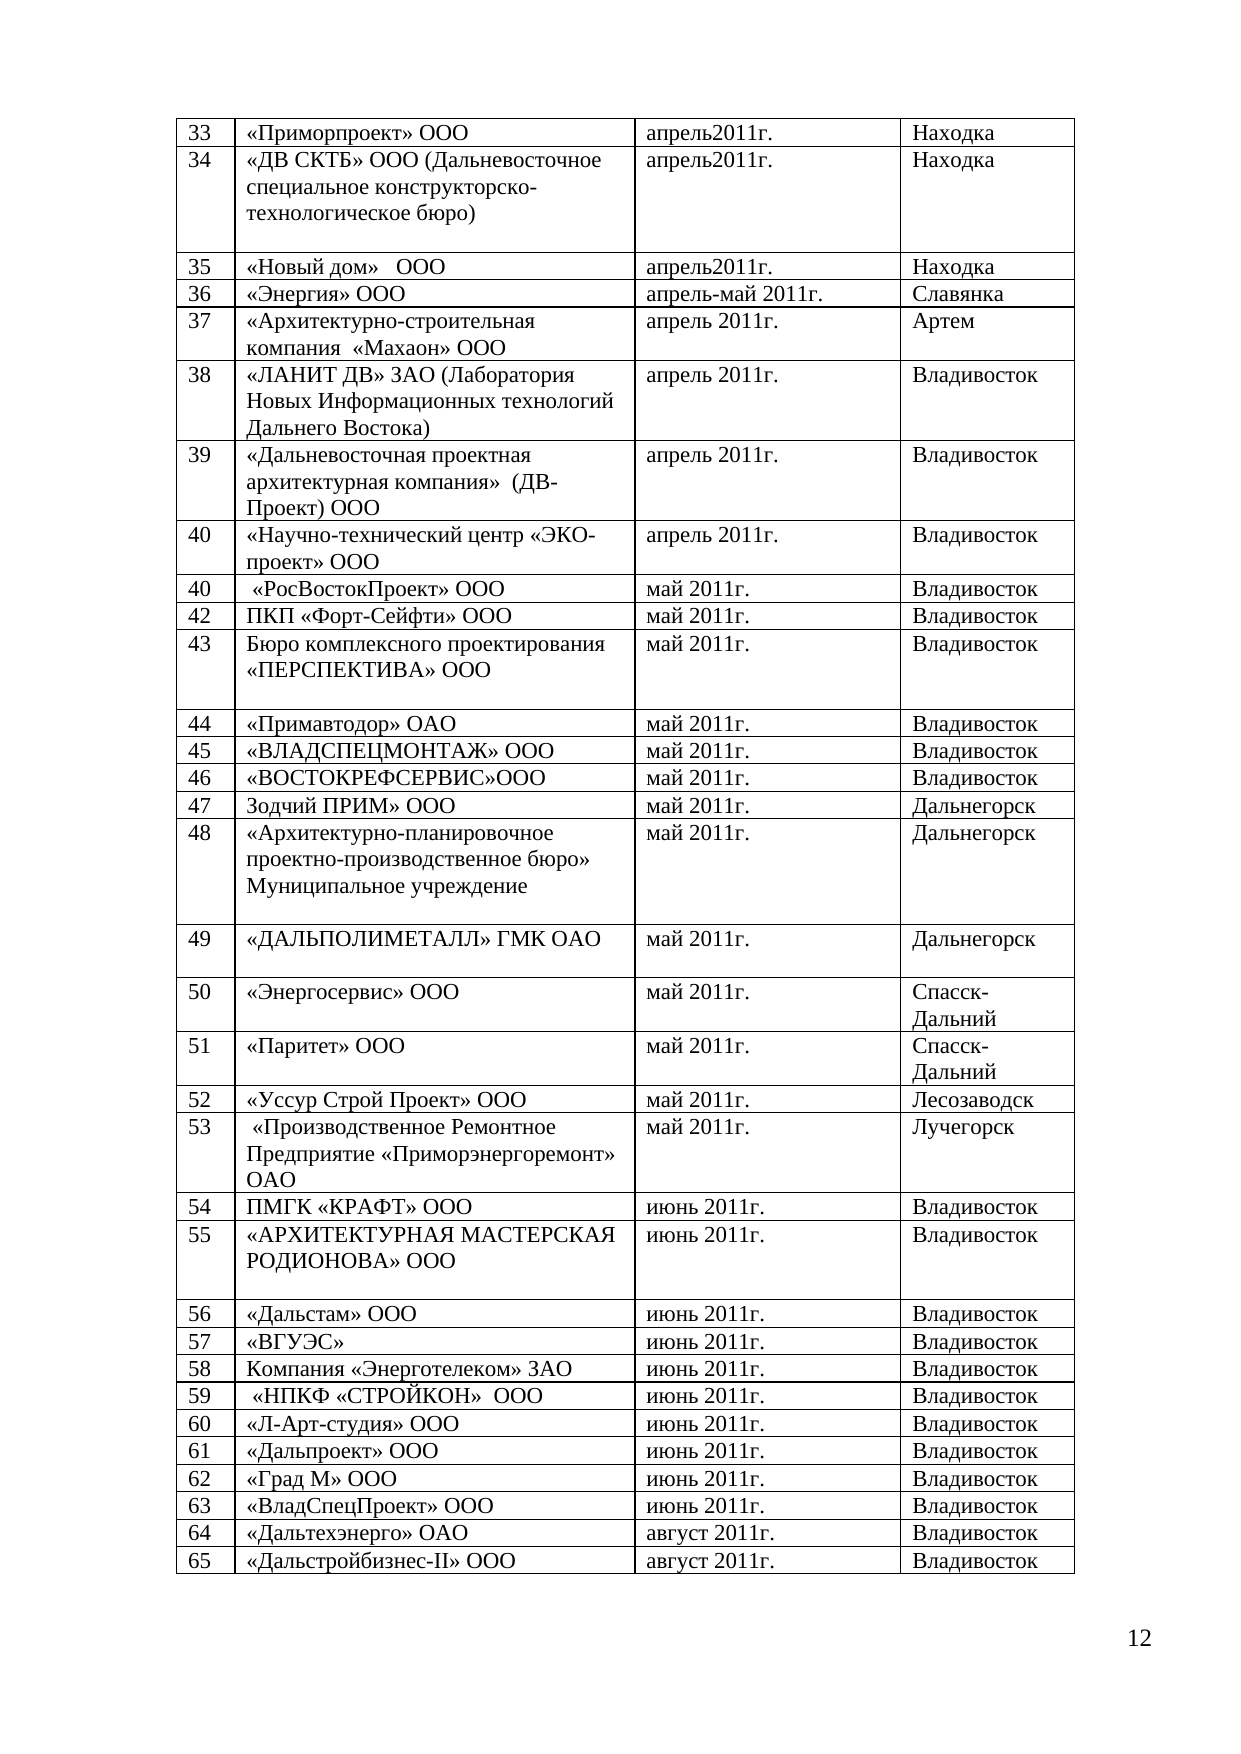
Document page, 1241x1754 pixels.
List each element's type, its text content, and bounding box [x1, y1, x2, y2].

table_cell Артем [901, 308, 1074, 360]
table_cell «ВладСпецПроект» ООО [236, 1492, 634, 1518]
table_cell «Дальстам» ООО [236, 1300, 634, 1327]
table_cell «Энергосервис» ООО [236, 978, 634, 1031]
table_cell 52 [177, 1086, 234, 1112]
table_cell Владивосток [901, 1410, 1074, 1436]
table_cell Владивосток [901, 1492, 1074, 1518]
table_cell апрель2011г. [636, 147, 900, 252]
table_cell «Л-Арт-студия» ООО [236, 1410, 634, 1436]
table_cell 59 [177, 1383, 234, 1409]
table_cell «Град М» ООО [236, 1465, 634, 1491]
table_cell 39 [177, 441, 234, 520]
table_cell Находка [901, 147, 1074, 252]
table_cell «Дальтехэнерго» ОАО [236, 1520, 634, 1546]
table_cell 65 [177, 1547, 234, 1573]
table_cell «ЛАНИТ ДВ» ЗАО (Лаборатория Новых Информационных технологий Дальнего Востока) [236, 361, 634, 440]
table_cell 54 [177, 1193, 234, 1220]
table_cell 63 [177, 1492, 234, 1518]
table_cell июнь 2011г. [636, 1221, 900, 1299]
table_cell 33 [177, 119, 234, 146]
table_cell май 2011г. [636, 710, 900, 736]
table_cell «Энергия» ООО [236, 280, 634, 306]
table_cell «ВОСТОКРЕФСЕРВИС»ООО [236, 764, 634, 791]
table_cell апрель 2011г. [636, 441, 900, 520]
table_cell «Архитектурно-планировочное проектно-производственное бюро» Муниципальное учреждение [236, 819, 634, 924]
table_cell Владивосток [901, 1520, 1074, 1546]
table_cell 62 [177, 1465, 234, 1491]
table_cell Владивосток [901, 1465, 1074, 1491]
table_cell Владивосток [901, 1383, 1074, 1409]
table_cell Владивосток [901, 441, 1074, 520]
table_cell Находка [901, 253, 1074, 279]
table_cell «Примавтодор» ОАО [236, 710, 634, 736]
table_cell 48 [177, 819, 234, 924]
table_cell 40 [177, 575, 234, 602]
table_cell 40 [177, 521, 234, 574]
table_cell Владивосток [901, 603, 1074, 629]
table_cell «Производственное Ремонтное Предприятие «Приморэнергоремонт» ОАО [236, 1113, 634, 1192]
table_cell июнь 2011г. [636, 1465, 900, 1491]
table_cell июнь 2011г. [636, 1410, 900, 1436]
table_cell «Научно-технический центр «ЭКО-проект» ООО [236, 521, 634, 574]
table_cell май 2011г. [636, 764, 900, 791]
table_cell 53 [177, 1113, 234, 1192]
table_cell май 2011г. [636, 792, 900, 818]
table_cell «Дальневосточная проектная архитектурная компания» (ДВ-Проект) ООО [236, 441, 634, 520]
table_cell «Дальстройбизнес-II» ООО [236, 1547, 634, 1573]
table_cell «Архитектурно-строительная компания «Махаон» ООО [236, 308, 634, 360]
table_cell 56 [177, 1300, 234, 1327]
table_cell апрель2011г. [636, 119, 900, 146]
table_cell август 2011г. [636, 1520, 900, 1546]
table_cell «Уссур Строй Проект» ООО [236, 1086, 634, 1112]
table_cell июнь 2011г. [636, 1437, 900, 1464]
table_cell «ДВ СКТБ» ООО (Дальневосточное специальное конструкторско-технологическое бюро) [236, 147, 634, 252]
table_cell 58 [177, 1355, 234, 1381]
table_cell май 2011г. [636, 819, 900, 924]
table_cell август 2011г. [636, 1547, 900, 1573]
table_cell май 2011г. [636, 925, 900, 977]
table_cell 61 [177, 1437, 234, 1464]
table_cell Владивосток [901, 1355, 1074, 1381]
table_cell Владивосток [901, 737, 1074, 763]
table_cell 37 [177, 308, 234, 360]
table_cell Спасск-Дальний [901, 978, 1074, 1031]
table_cell апрель 2011г. [636, 308, 900, 360]
table_cell май 2011г. [636, 1086, 900, 1112]
table_cell Зодчий ПРИМ» ООО [236, 792, 634, 818]
table_cell «НПКФ «СТРОЙКОН» ООО [236, 1383, 634, 1409]
table_cell Бюро комплексного проектирования «ПЕРСПЕКТИВА» ООО [236, 630, 634, 708]
table_cell май 2011г. [636, 978, 900, 1031]
table_cell «АРХИТЕКТУРНАЯ МАСТЕРСКАЯ РОДИОНОВА» ООО [236, 1221, 634, 1299]
table_cell «Паритет» ООО [236, 1032, 634, 1085]
table_cell Владивосток [901, 710, 1074, 736]
table_cell Владивосток [901, 575, 1074, 602]
table_cell май 2011г. [636, 575, 900, 602]
table_cell Дальнегорск [901, 925, 1074, 977]
table_cell май 2011г. [636, 603, 900, 629]
table_cell май 2011г. [636, 1032, 900, 1085]
table_cell 38 [177, 361, 234, 440]
table_cell июнь 2011г. [636, 1300, 900, 1327]
table_cell 47 [177, 792, 234, 818]
table_cell Лучегорск [901, 1113, 1074, 1192]
table_cell 57 [177, 1328, 234, 1354]
table_cell 36 [177, 280, 234, 306]
table_cell Спасск-Дальний [901, 1032, 1074, 1085]
table_cell «ВЛАДСПЕЦМОНТАЖ» ООО [236, 737, 634, 763]
table_cell Владивосток [901, 1328, 1074, 1354]
table_cell 64 [177, 1520, 234, 1546]
table_cell июнь 2011г. [636, 1328, 900, 1354]
table_cell ПМГК «КРАФТ» ООО [236, 1193, 634, 1220]
table_cell 43 [177, 630, 234, 708]
table_cell май 2011г. [636, 737, 900, 763]
table_cell Славянка [901, 280, 1074, 306]
table_cell Владивосток [901, 1221, 1074, 1299]
table_cell июнь 2011г. [636, 1193, 900, 1220]
table_cell Дальнегорск [901, 819, 1074, 924]
table_cell 50 [177, 978, 234, 1031]
table_cell Владивосток [901, 630, 1074, 708]
table_cell 55 [177, 1221, 234, 1299]
table_cell «Приморпроект» ООО [236, 119, 634, 146]
table_cell «ВГУЭС» [236, 1328, 634, 1354]
table_cell апрель 2011г. [636, 521, 900, 574]
table_cell «Новый дом» ООО [236, 253, 634, 279]
table_cell «РосВостокПроект» ООО [236, 575, 634, 602]
table_cell июнь 2011г. [636, 1355, 900, 1381]
table_cell 35 [177, 253, 234, 279]
table_cell Владивосток [901, 1193, 1074, 1220]
table_cell 60 [177, 1410, 234, 1436]
table_cell май 2011г. [636, 630, 900, 708]
table_cell апрель-май 2011г. [636, 280, 900, 306]
table_cell «Дальпроект» ООО [236, 1437, 634, 1464]
table_cell 44 [177, 710, 234, 736]
table_cell 49 [177, 925, 234, 977]
table_cell Владивосток [901, 764, 1074, 791]
table_cell Владивосток [901, 361, 1074, 440]
table_cell апрель 2011г. [636, 361, 900, 440]
table_cell май 2011г. [636, 1113, 900, 1192]
table_cell Лесозаводск [901, 1086, 1074, 1112]
table_cell Дальнегорск [901, 792, 1074, 818]
table_cell Находка [901, 119, 1074, 146]
table_cell «ДАЛЬПОЛИМЕТАЛЛ» ГМК ОАО [236, 925, 634, 977]
table_cell Владивосток [901, 1547, 1074, 1573]
table_cell июнь 2011г. [636, 1492, 900, 1518]
table_cell Владивосток [901, 521, 1074, 574]
table_cell 42 [177, 603, 234, 629]
table_cell ПКП «Форт-Сейфти» ООО [236, 603, 634, 629]
table_cell 51 [177, 1032, 234, 1085]
table_cell Владивосток [901, 1300, 1074, 1327]
table_cell 45 [177, 737, 234, 763]
table_cell Компания «Энерготелеком» ЗАО [236, 1355, 634, 1381]
table_cell 34 [177, 147, 234, 252]
table_cell 46 [177, 764, 234, 791]
table_cell Владивосток [901, 1437, 1074, 1464]
table_cell апрель2011г. [636, 253, 900, 279]
table_cell июнь 2011г. [636, 1383, 900, 1409]
